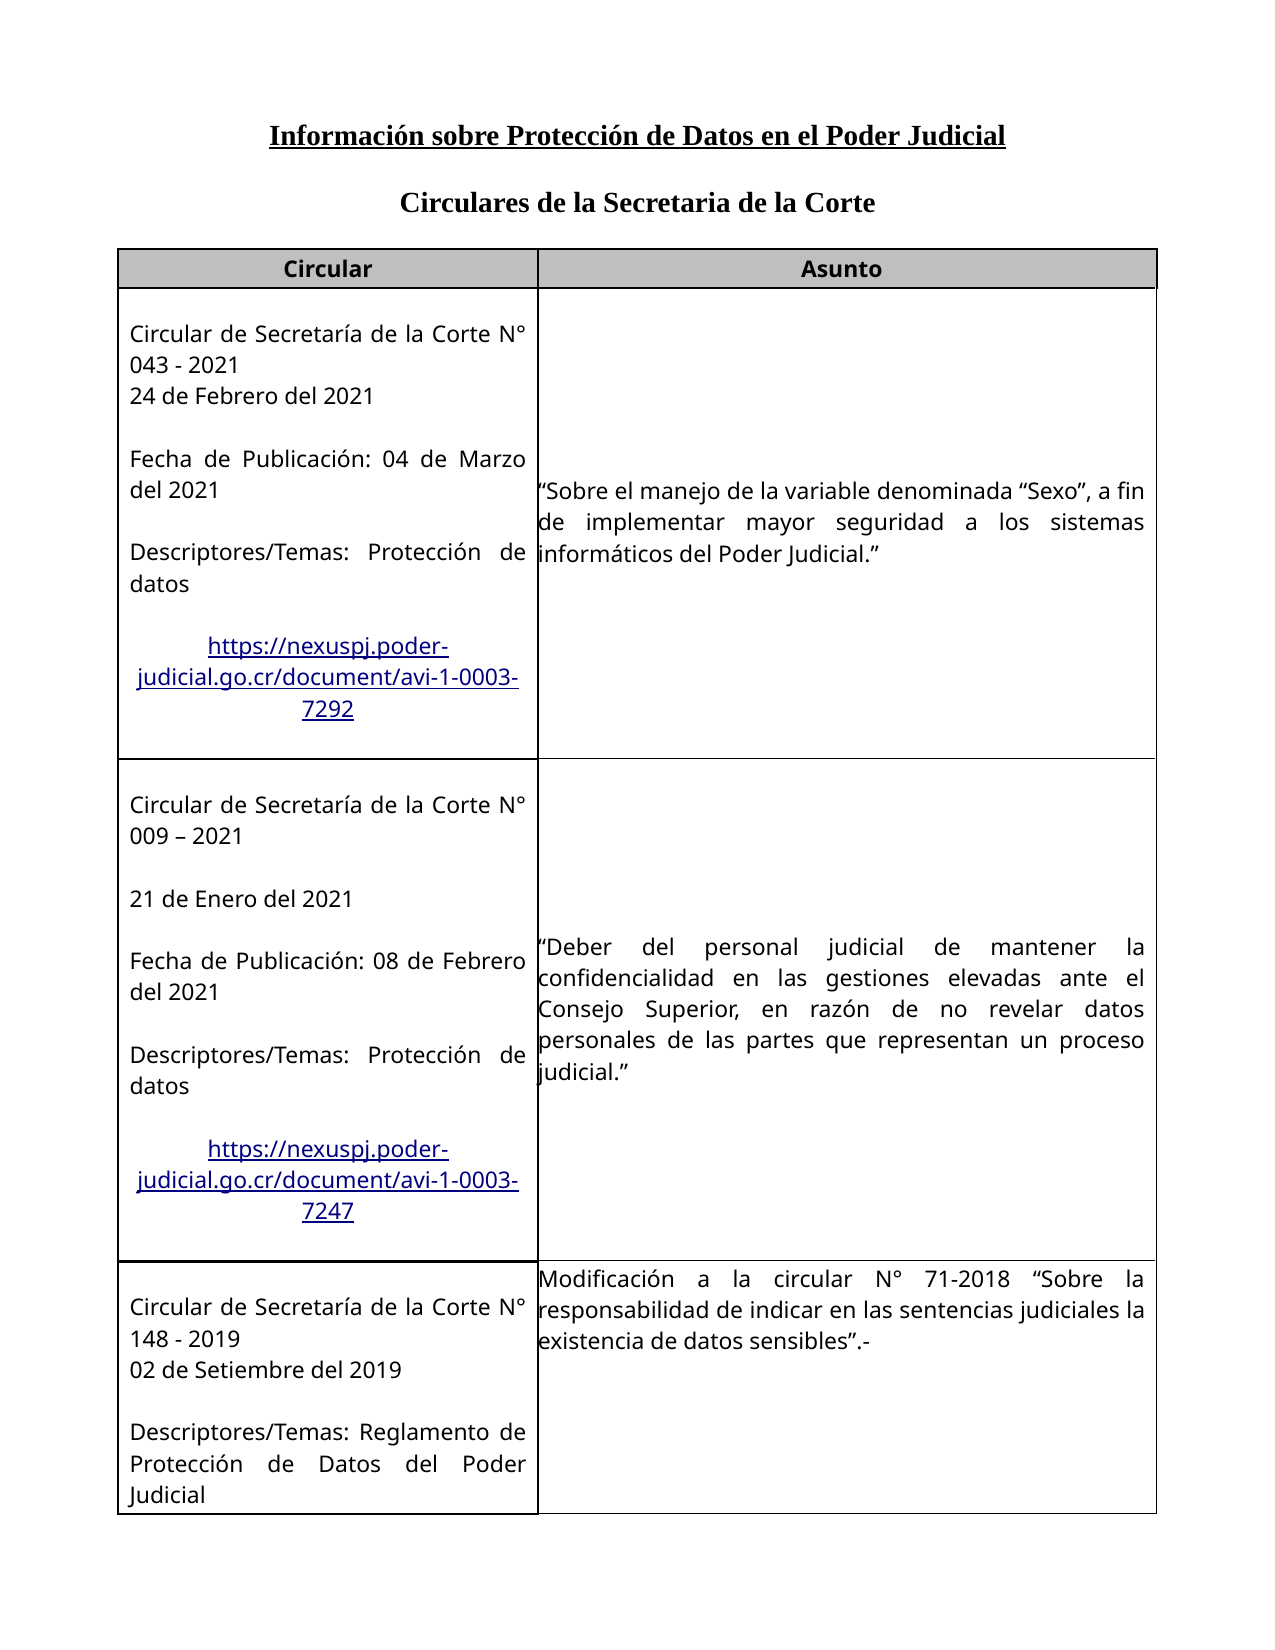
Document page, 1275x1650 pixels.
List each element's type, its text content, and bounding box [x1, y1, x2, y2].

table_cell “Deber del personal judicial de mantener la confidencialidad en las gestiones elevadas ante el Consejo Superior, en razón de no revelar datos personales de las partes que representan un proceso judicial.” [539, 758, 1156, 1260]
table_cell Circular de Secretaría de la Corte N° 043 - 2021 24 de Febrero del 2021 Fecha de Publicación: 04 de Marzo del 2021 Descriptores/Temas: Protección de datos https://nexuspj.poder-judicial.go.cr/document/avi-1-0003-7292 [119, 289, 537, 758]
text Circulares de la Secretaria de la Corte [118, 185, 1157, 219]
table_cell Circular de Secretaría de la Corte N° 009 – 2021 21 de Enero del 2021 Fecha de Publicación: 08 de Febrero del 2021 Descriptores/Temas: Protección de datos https://nexuspj.poder-judicial.go.cr/document/avi-1-0003-7247 [119, 760, 537, 1260]
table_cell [539, 1260, 1156, 1513]
table_cell “Sobre el manejo de la variable denominada “Sexo”, a fin de implementar mayor seguridad a los sistemas informáticos del Poder Judicial.” [539, 287, 1156, 758]
table_header Asunto [539, 250, 1156, 287]
table_header Circular [119, 250, 537, 287]
text Información sobre Protección de Datos en el Poder Judicial [118, 118, 1157, 152]
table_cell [119, 1263, 537, 1513]
